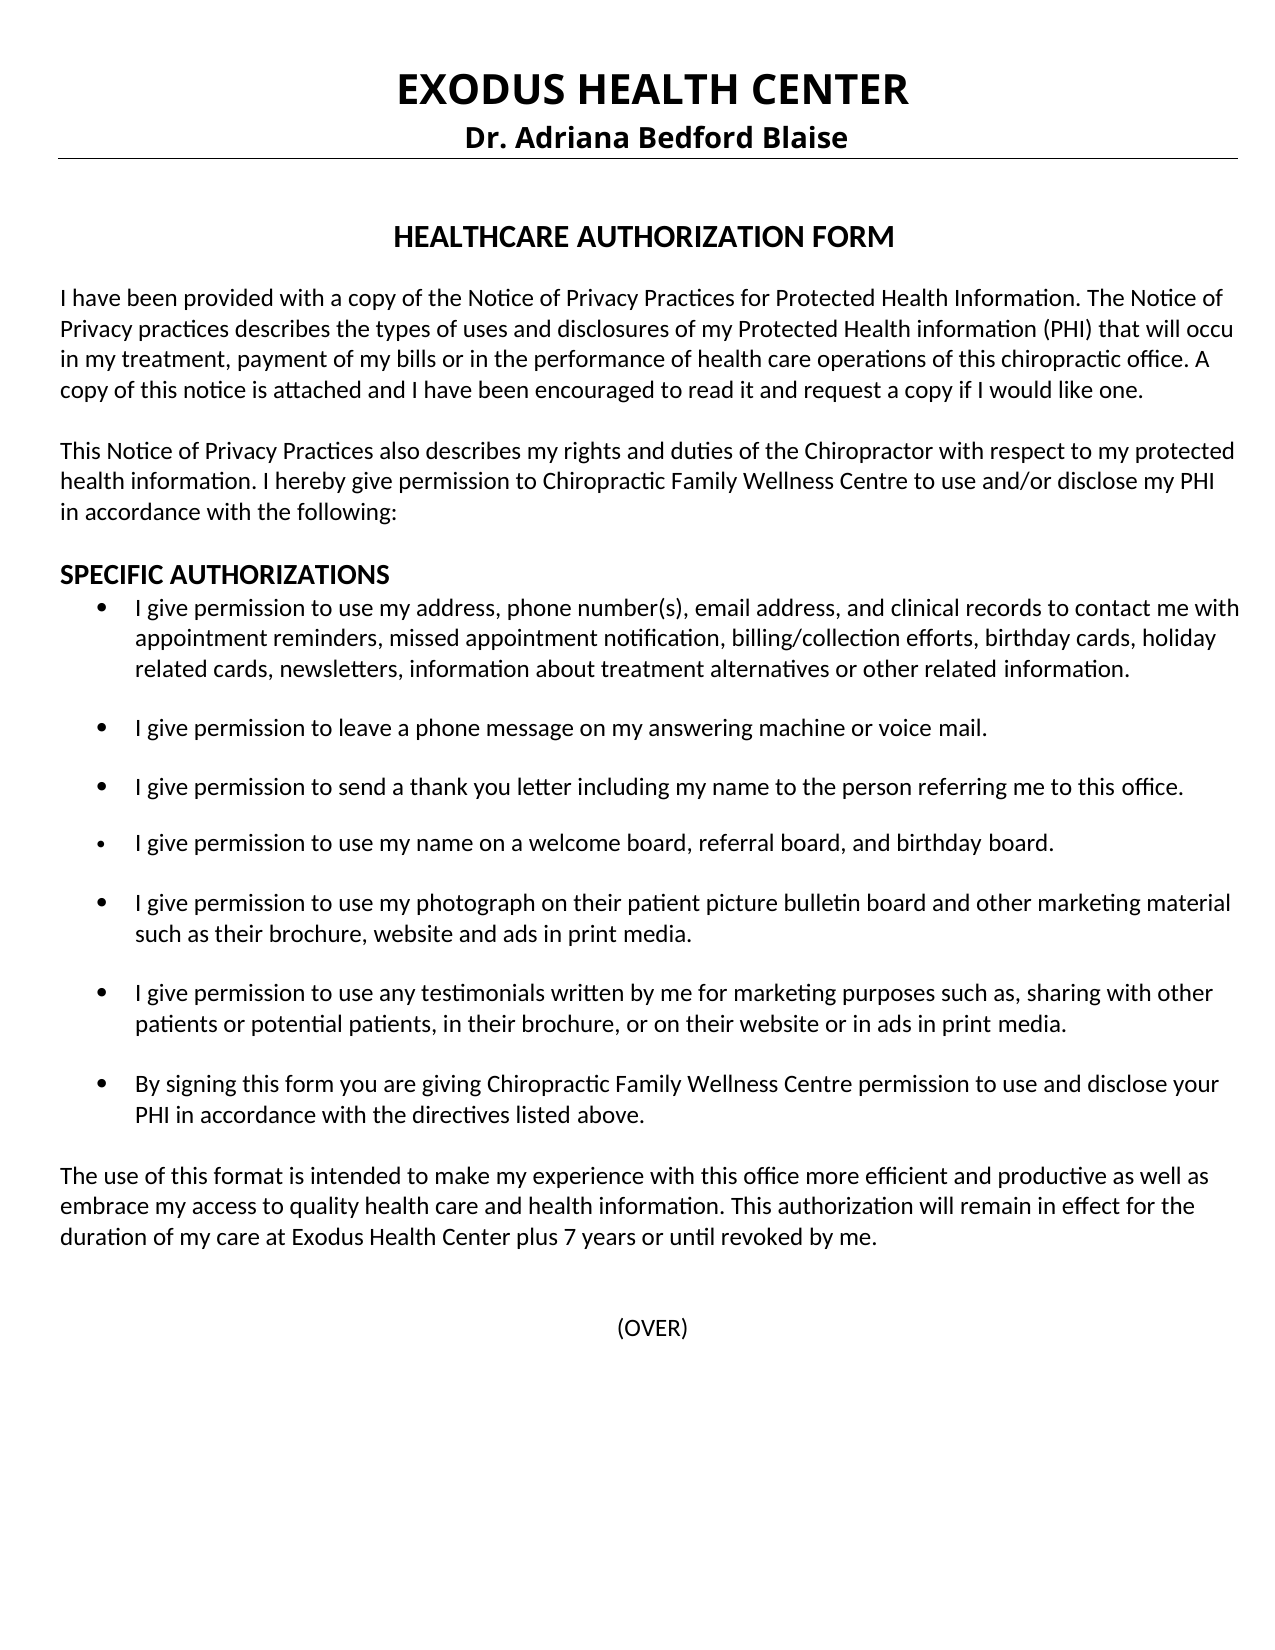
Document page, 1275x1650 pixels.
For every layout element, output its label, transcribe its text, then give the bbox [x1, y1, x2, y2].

text The use of this format is intended to make my experience with this office more efficient and productive as well as embrace my access to quality health care and health information. This authorization will remain in effect for the duration of my care at Exodus Health Center plus 7 years or until revoked by me. [60, 1160, 1214, 1251]
list I give permission to use my name on a welcome board, referral board, and birthday board. [97, 828, 1254, 858]
text I have been provided with a copy of the Notice of Privacy Practices for Protected Health Information. The Notice of Privacy practices describes the types of uses and disclosures of my Protected Health information (PHI) that will occu in my treatment, payment of my bills or in the performance of health care operations of this chiropractic office. A copy of this notice is attached and I have been encouraged to read it and request a copy if I would like one. [60, 282, 1237, 404]
list I give permission to use my address, phone number(s), email address, and clinical records to contact me with appointment reminders, missed appointment notification, billing/collection efforts, birthday cards, holiday related cards, newsletters, information about treatment alternatives or other related information. [97, 592, 1241, 683]
text This Notice of Privacy Practices also describes my rights and duties of the Chiropractor with respect to my protected health information. I hereby give permission to Chiropractic Family Wellness Centre to use and/or disclose my PHI in accordance with the following: [60, 435, 1237, 527]
text HEALTHCARE AUTHORIZATION FORM [393, 216, 1254, 256]
subtitle Dr. Adriana Bedford Blaise [51, 117, 1254, 157]
list I give permission to send a thank you letter including my name to the person referring me to this office. [97, 772, 1254, 802]
list I give permission to use my photograph on their patient picture bulletin board and other marketing material such as their brochure, website and ads in print media. [97, 887, 1233, 948]
subtitle SPECIFIC AUTHORIZATIONS [60, 557, 1254, 592]
list I give permission to leave a phone message on my answering machine or voice mail. [97, 712, 1254, 742]
list I give permission to use any testimonials written by me for marketing purposes such as, sharing with other patients or potential patients, in their brochure, or on their website or in ads in print media. [97, 977, 1216, 1038]
text (OVER) [51, 1312, 1254, 1343]
text EXODUS HEALTH CENTER [51, 60, 1254, 117]
list By signing this form you are giving Chiropractic Family Wellness Centre permission to use and disclose your PHI in accordance with the directives listed above. [97, 1068, 1221, 1129]
